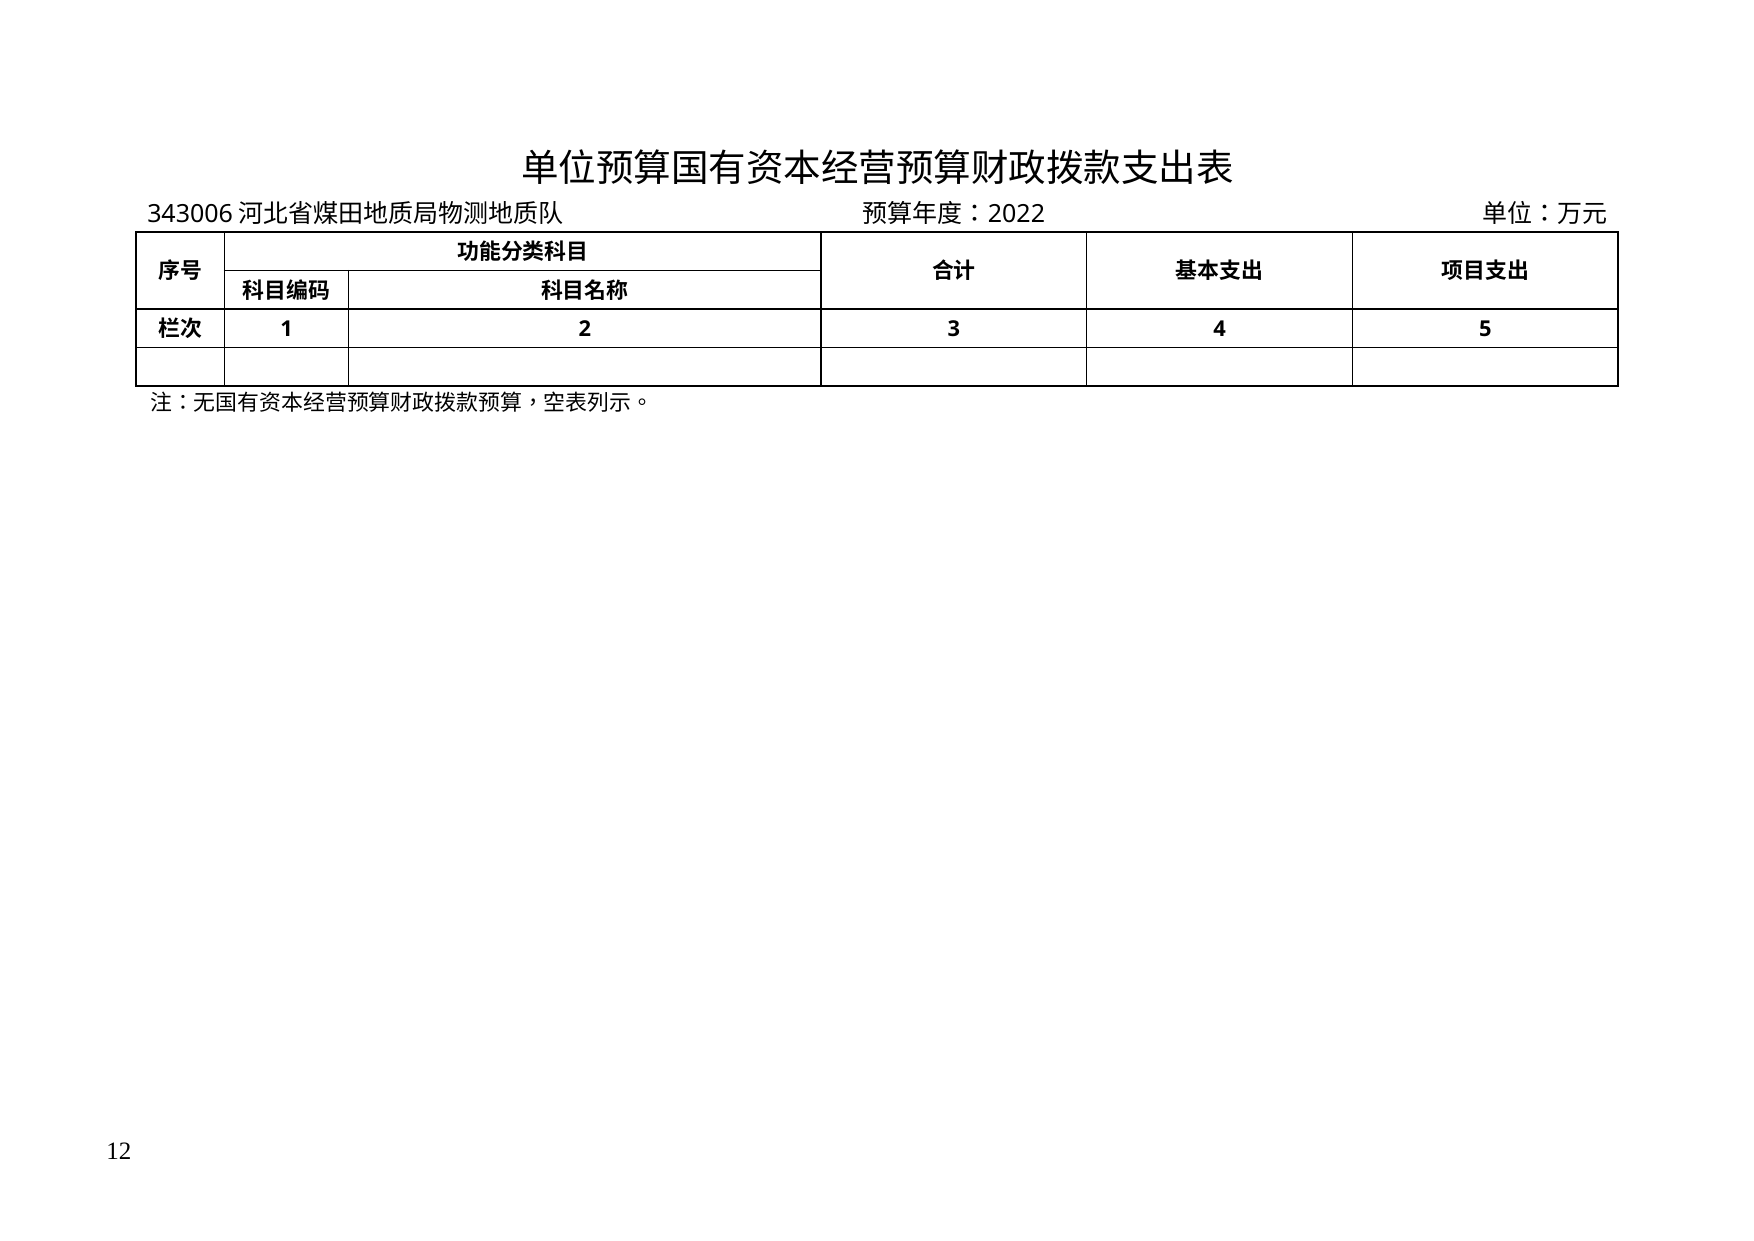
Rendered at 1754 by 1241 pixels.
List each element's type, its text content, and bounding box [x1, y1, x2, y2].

table_cell 科目编码 [225, 271, 348, 308]
table_cell 2 [349, 310, 820, 347]
table_header 预算年度：2022 [822, 195, 1086, 231]
table_cell [1087, 348, 1352, 385]
table_cell 序号 [137, 233, 224, 308]
table_cell 功能分类科目 [225, 233, 820, 270]
text 注：无国有资本经营预算财政拨款预算，空表列示。 [106, 387, 1648, 416]
table_cell [137, 348, 224, 385]
table_cell 栏次 [137, 310, 224, 347]
table_cell [822, 348, 1086, 385]
table_cell 1 [225, 310, 348, 347]
table_cell 4 [1087, 310, 1352, 347]
table_cell [349, 348, 820, 385]
table_cell 3 [822, 310, 1086, 347]
table_cell 科目名称 [349, 271, 820, 308]
table_cell 5 [1353, 310, 1617, 347]
table_header 单位：万元 [1087, 195, 1617, 231]
table_cell 合计 [822, 233, 1086, 308]
table_cell [225, 348, 348, 385]
text 单位预算国有资本经营预算财政拨款支出表 [106, 142, 1648, 193]
table_cell [1353, 348, 1617, 385]
table_cell 基本支出 [1087, 233, 1352, 308]
table_header 343006河北省煤田地质局物测地质队 [137, 195, 820, 231]
table_cell 项目支出 [1353, 233, 1617, 308]
